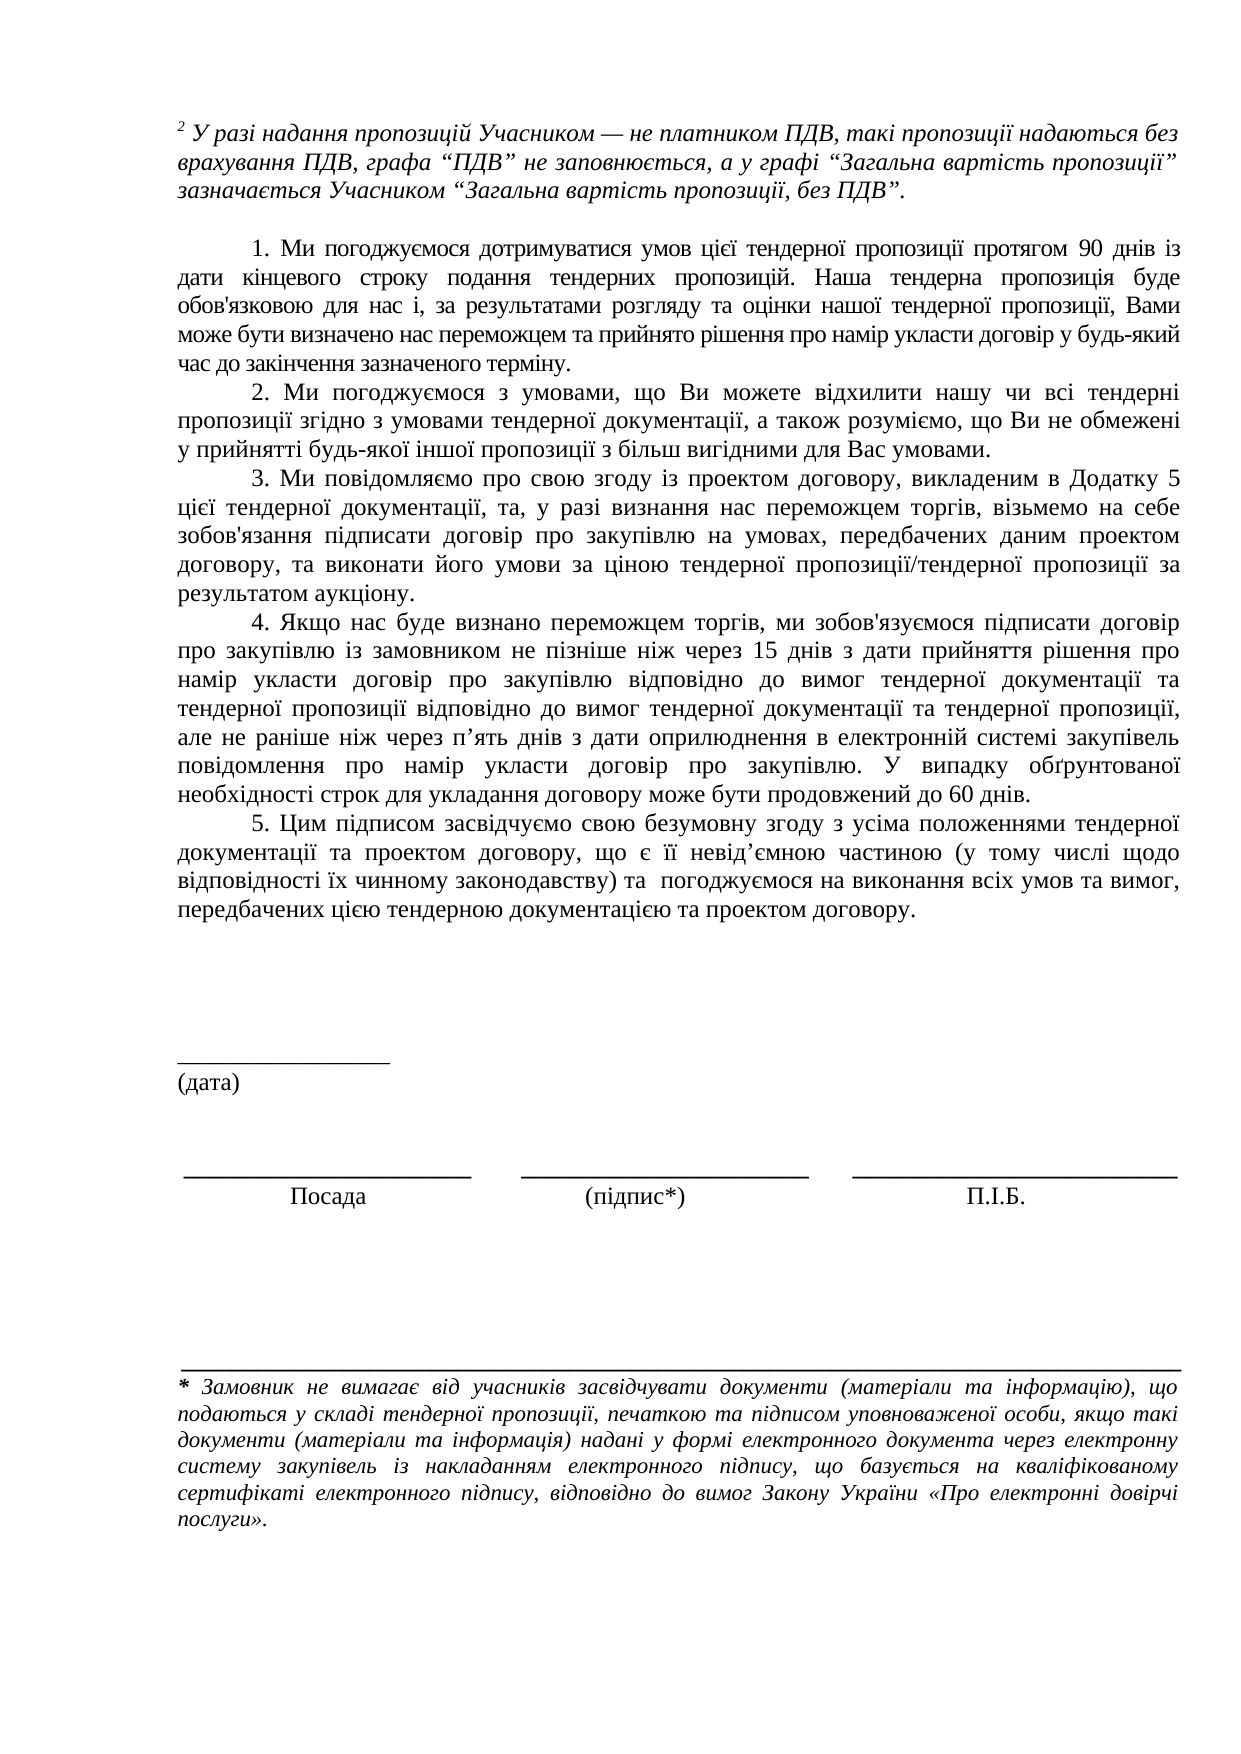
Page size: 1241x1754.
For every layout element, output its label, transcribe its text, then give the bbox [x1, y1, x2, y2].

text * Замовник не вимагає від учасників засвідчувати документи (матеріали та інформацію), що подаються у складі тендерної пропозиції, печаткою та підписом уповноваженої особи, якщо такі документи (матеріали та інформація) надані у формі електронного документа через електронну систему закупівель із накладанням електронного підпису, що базується на кваліфікованому сертифікаті електронного підпису, відповідно до вимог Закону України «Про електронні довірчі послуги». [177, 1373, 1181, 1532]
text (дата) [177, 1067, 1181, 1096]
text 2. Ми погоджуємося з умовами, що Ви можете відхилити нашу чи всі тендерні пропозиції згідно з умовами тендерної документації, а також розуміємо, що Ви не обмежені у прийнятті будь-якої іншої пропозиції з більш вигідними для Вас умовами. [177, 377, 1181, 463]
text _________________ [177, 1038, 1181, 1067]
text ________________________________________________________________________________ [177, 1345, 1181, 1373]
text 4. Якщо нас буде визнано переможцем торгів, ми зобов'язуємося підписати договір про закупівлю із замовником не пізніше ніж через 15 днів з дати прийняття рішення про намір укласти договір про закупівлю відповідно до вимог тендерної документації та тендерної пропозиції відповідно до вимог тендерної документації та тендерної пропозиції, але не раніше ніж через п’ять днів з дати оприлюднення в електронній системі закупівель повідомлення про намір укласти договір про закупівлю. У випадку обґрунтованої необхідності строк для укладання договору може бути продовжений до 60 днів. [177, 607, 1181, 808]
text 5. Цим підписом засвідчуємо свою безумовну згоду з усіма положеннями тендерної документації та проектом договору, що є її невід’ємною частиною (у тому числі щодо відповідності їх чинному законодавству) та погоджуємося на виконання всіх умов та вимог, передбачених цією тендерною документацією та проектом договору. [177, 808, 1181, 923]
text _______________________ _______________________ __________________________ [177, 1152, 1181, 1181]
text 3. Ми повідомляємо про свою згоду із проектом договору, викладеним в Додатку 5 цієї тендерної документації, та, у разі визнання нас переможцем торгів, візьмемо на себе зобов'язання підписати договір про закупівлю на умовах, передбачених даним проектом договору, та виконати його умови за ціною тендерної пропозиції/тендерної пропозиції за результатом аукціону. [177, 463, 1181, 607]
text 2 У разі надання пропозицій Учасником — не платником ПДВ, такі пропозиції надаються без врахування ПДВ, графа “ПДВ” не заповнюється, а у графі “Загальна вартість пропозиції” зазначається Учасником “Загальна вартість пропозиції, без ПДВ”. [177, 118, 1181, 204]
text 1. Ми погоджуємося дотримуватися умов цієї тендерної пропозиції протягом 90 днів із дати кінцевого строку подання тендерних пропозицій. Наша тендерна пропозиція буде обов'язковою для нас і, за результатами розгляду та оцінки нашої тендерної пропозиції, Вами може бути визначено нас переможцем та прийнято рішення про намір укласти договір у будь-який час до закінчення зазначеного терміну. [177, 233, 1181, 377]
text Посада (підпис*) П.І.Б. [177, 1181, 1181, 1210]
